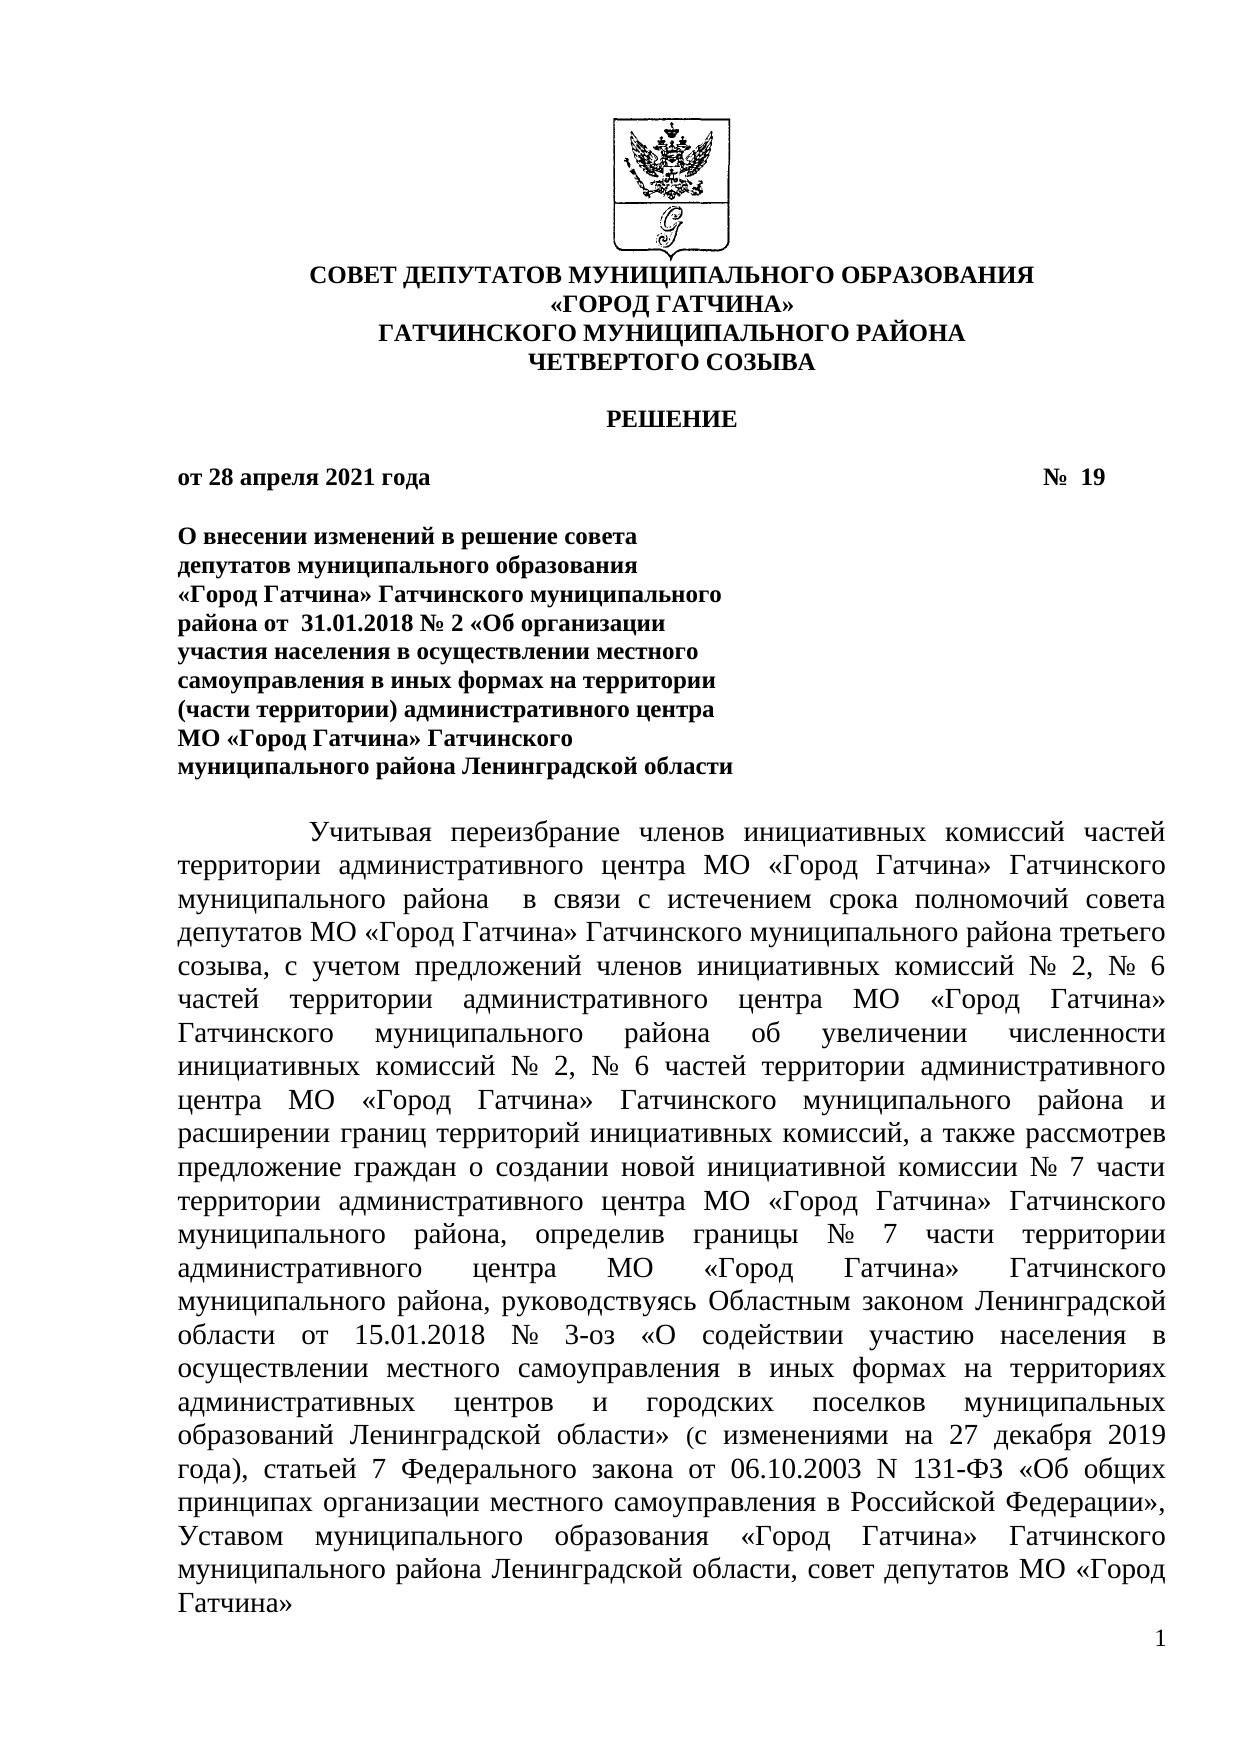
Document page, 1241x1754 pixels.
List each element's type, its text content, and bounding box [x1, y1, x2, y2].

text муниципального района Ленинградской области [177, 751, 1167, 780]
text депутатов муниципального образования [177, 550, 1167, 579]
text района от 31.01.2018 № 2 «Об организации [177, 608, 1167, 636]
text «Город Гатчина» Гатчинского муниципального [177, 579, 1167, 608]
text Учитывая переизбрание членов инициативных комиссий частей территории административного центра МО «Город Гатчина» Гатчинского муниципального района в связи с истечением срока полномочий совета депутатов МО «Город Гатчина» Гатчинского муниципального района третьего созыва, с учетом предложений членов инициативных комиссий № 2, № 6 частей территории административного центра МО «Город Гатчина» Гатчинского муниципального района об увеличении численности инициативных комиссий № 2, № 6 частей территории административного центра МО «Город Гатчина» Гатчинского муниципального района и расширении границ территорий инициативных комиссий, а также рассмотрев предложение граждан о создании новой инициативной комиссии № 7 части территории административного центра МО «Город Гатчина» Гатчинского муниципального района, определив границы № 7 части территории административного центра МО «Город Гатчина» Гатчинского муниципального района, руководствуясь Областным законом Ленинградской области от 15.01.2018 № 3-оз «О содействии участию населения в осуществлении местного самоуправления в иных формах на территориях административных центров и городских поселков муниципальных образований Ленинградской области» (с изменениями на 27 декабря 2019 года), статьей 7 Федерального закона от 06.10.2003 N 131-ФЗ «Об общих принципах организации местного самоуправления в Российской Федерации», Уставом муниципального образования «Город Гатчина» Гатчинского муниципального района Ленинградской области, совет депутатов МО «Город Гатчина» [177, 814, 1167, 1619]
text участия населения в осуществлении местного [177, 636, 1167, 665]
text самоуправления в иных формах на территории [177, 665, 1167, 694]
text ЧЕТВЕРТОГО СОЗЫВА [177, 347, 1167, 375]
picture [613, 118, 731, 261]
text О внесении изменений в решение совета [177, 521, 1167, 550]
text МО «Город Гатчина» Гатчинского [177, 723, 1167, 751]
text РЕШЕНИЕ [177, 404, 1167, 433]
text от 28 апреля 2021 года № 19 [177, 462, 1167, 490]
text ГАТЧИНСКОГО МУНИЦИПАЛЬНОГО РАЙОНА [177, 318, 1167, 347]
text «ГОРОД ГАТЧИНА» [177, 289, 1167, 318]
text СОВЕТ ДЕПУТАТОВ МУНИЦИПАЛЬНОГО ОБРАЗОВАНИЯ [177, 260, 1167, 289]
text (части территории) административного центра [177, 694, 1167, 723]
